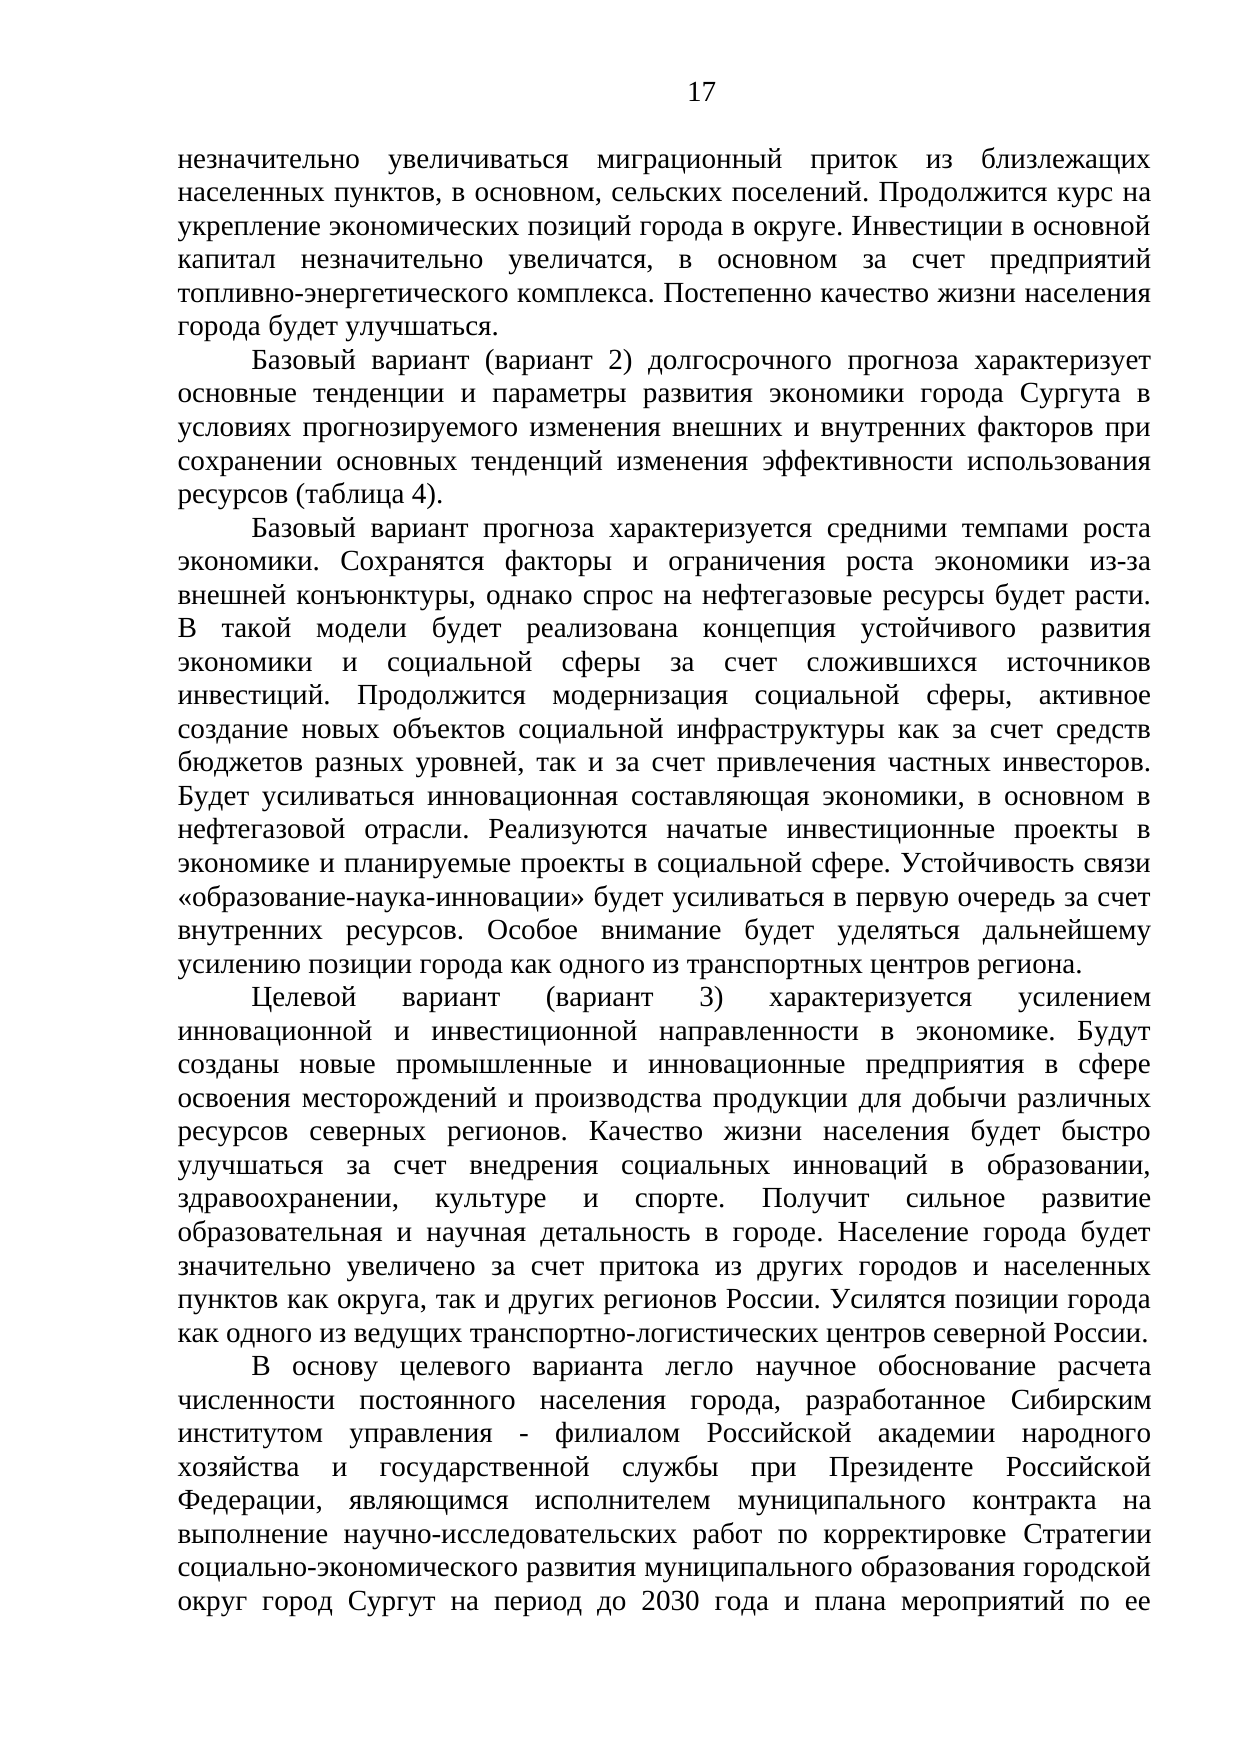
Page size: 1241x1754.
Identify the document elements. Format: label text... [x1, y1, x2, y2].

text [177, 1348, 1152, 1617]
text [177, 141, 1152, 342]
text Целевой вариант (вариант 3) характеризуется усилением инновационной и инвестиционной направленности в экономике. Будут созданы новые промышленные и инновационные предприятия в сфере освоения месторождений и производства продукции для добычи различных ресурсов северных регионов. Качество жизни населения будет быстро улучшаться за счет внедрения социальных инноваций в образовании, здравоохранении, культуре и спорте. Получит сильное развитие образовательная и научная детальность в городе. Население города будет значительно увеличено за счет притока из других городов и населенных пунктов как округа, так и других регионов России. Усилятся позиции города как одного из ведущих транспортно-логистических центров северной России. [177, 979, 1152, 1348]
text Базовый вариант прогноза характеризуется средними темпами роста экономики. Сохранятся факторы и ограничения роста экономики из-за внешней конъюнктуры, однако спрос на нефтегазовые ресурсы будет расти. В такой модели будет реализована концепция устойчивого развития экономики и социальной сферы за счет сложившихся источников инвестиций. Продолжится модернизация социальной сферы, активное создание новых объектов социальной инфраструктуры как за счет средств бюджетов разных уровней, так и за счет привлечения частных инвесторов. Будет усиливаться инновационная составляющая экономики, в основном в нефтегазовой отрасли. Реализуются начатые инвестиционные проекты в экономике и планируемые проекты в социальной сфере. Устойчивость связи «образование-наука-инновации» будет усиливаться в первую очередь за счет внутренних ресурсов. Особое внимание будет уделяться дальнейшему усилению позиции города как одного из транспортных центров региона. [177, 510, 1152, 979]
text Базовый вариант (вариант 2) долгосрочного прогноза характеризует основные тенденции и параметры развития экономики города Сургута в условиях прогнозируемого изменения внешних и внутренних факторов при сохранении основных тенденций изменения эффективности использования ресурсов (таблица 4). [177, 342, 1152, 510]
